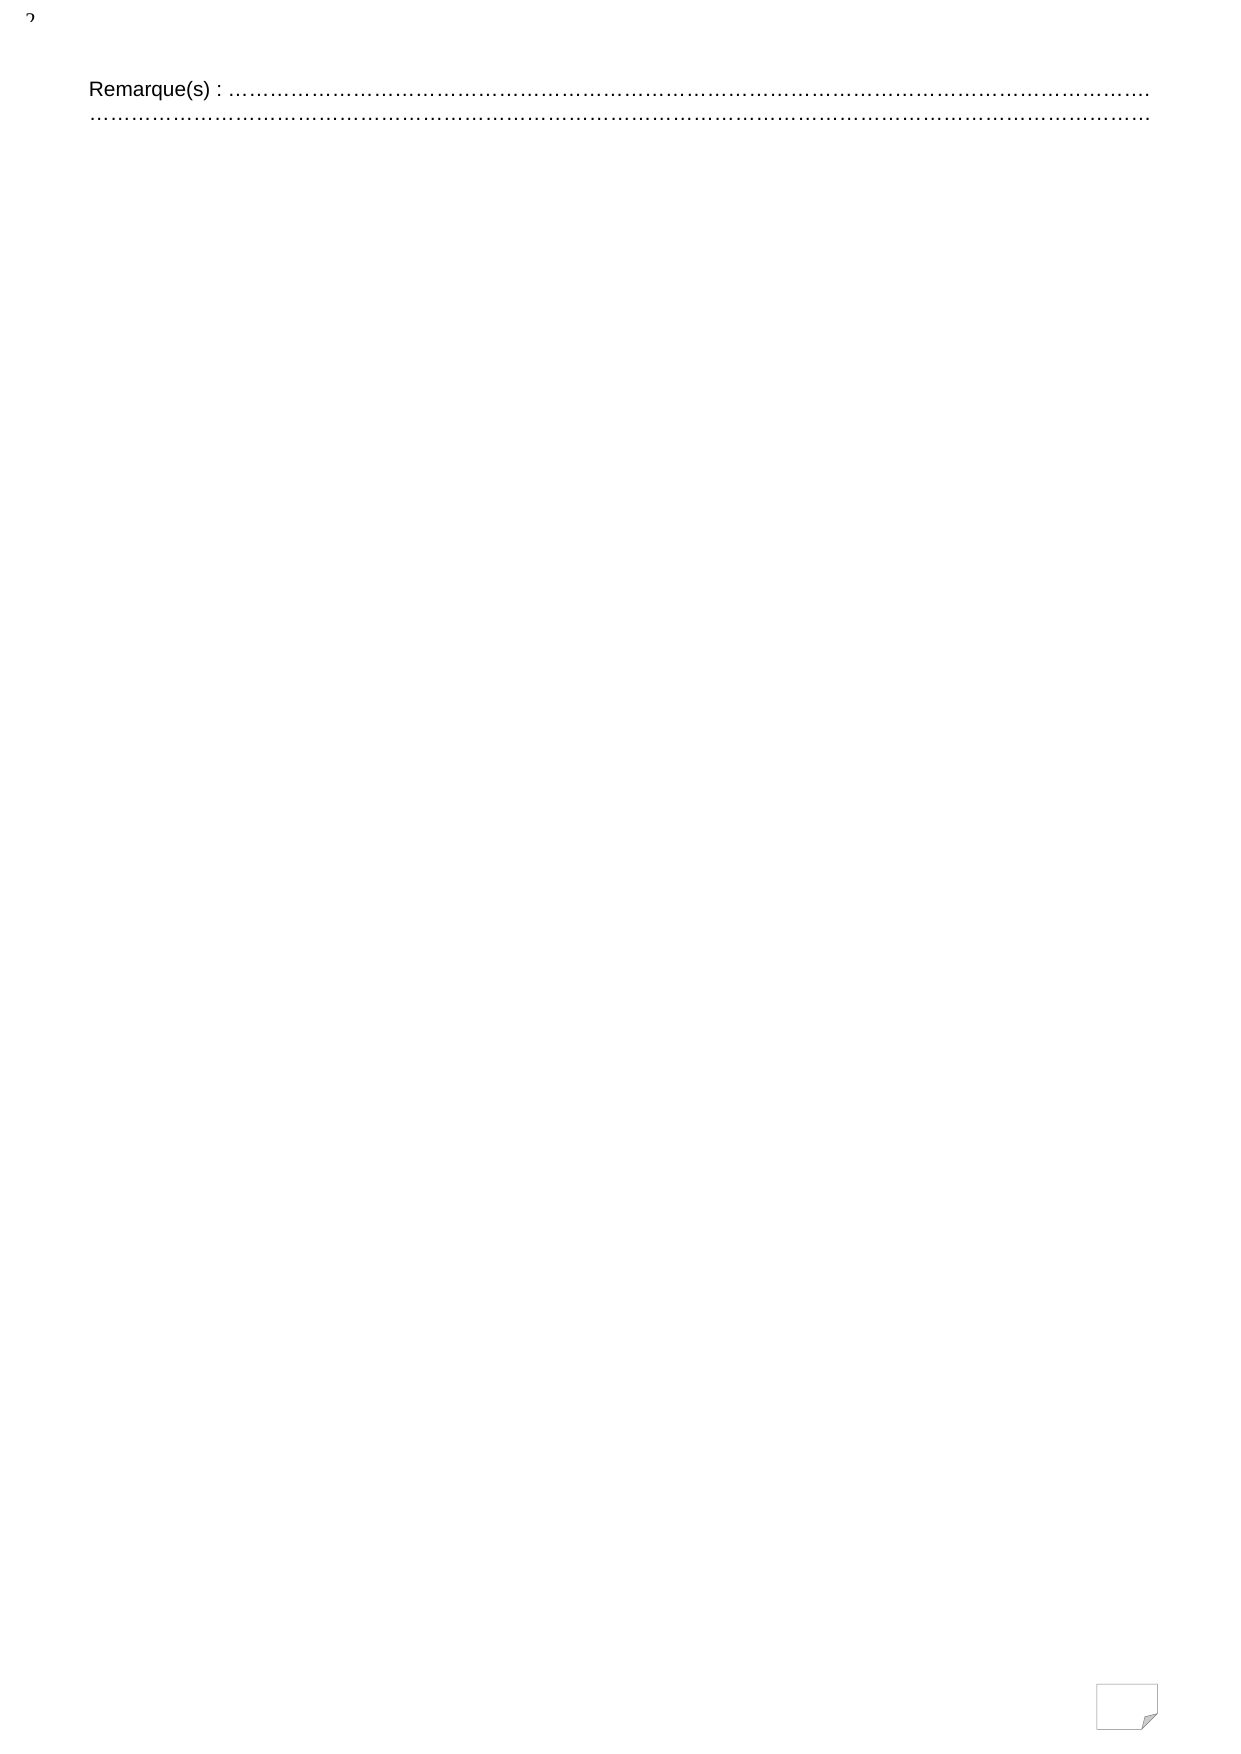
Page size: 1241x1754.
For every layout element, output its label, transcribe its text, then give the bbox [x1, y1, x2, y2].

text Remarque(s) : ……………………………………………………………………………………………………………………. [89, 77, 1152, 101]
text ……………………………………………………………………………………………………………………………………… [89, 101, 1152, 125]
